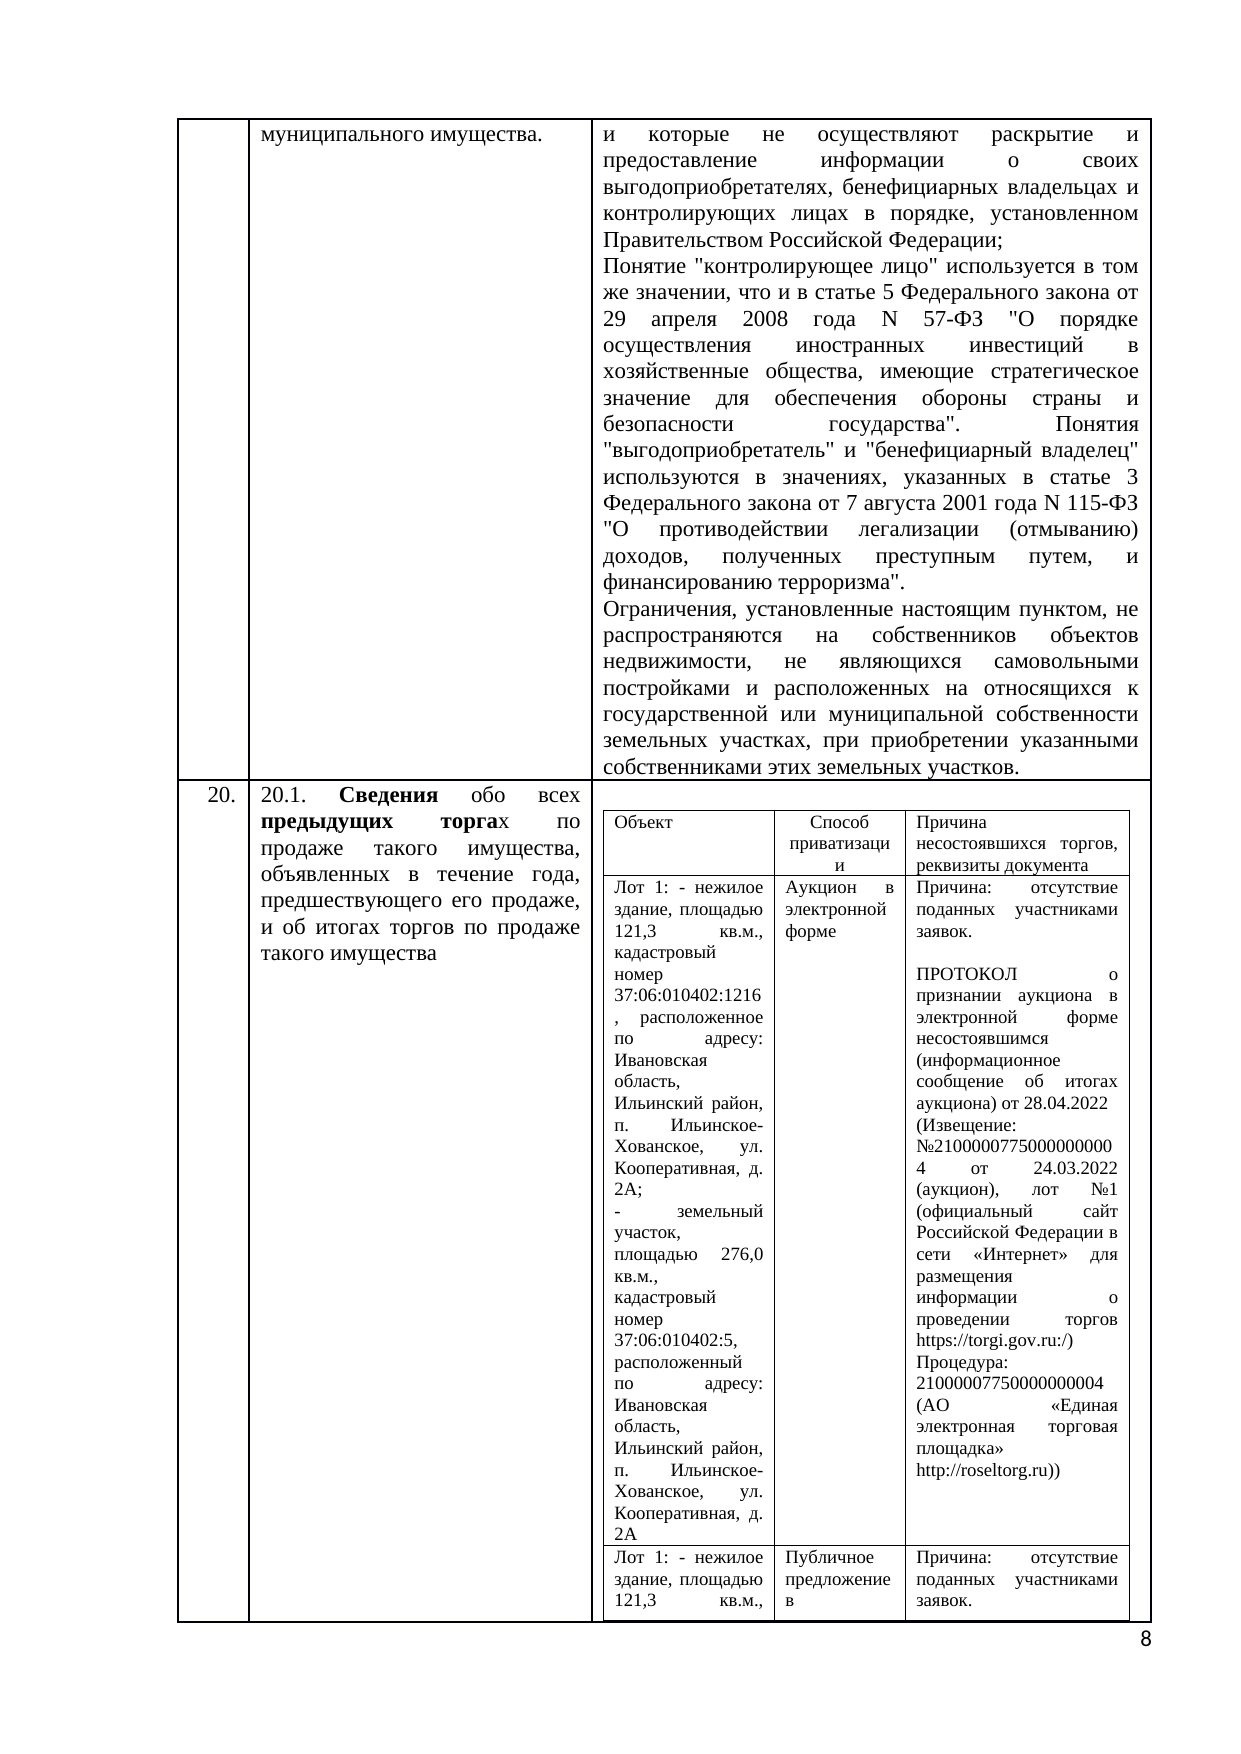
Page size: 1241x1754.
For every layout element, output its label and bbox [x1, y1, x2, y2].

table_cell [593, 781, 1150, 1621]
table_cell [179, 781, 248, 1621]
table_cell [250, 781, 591, 1621]
table_cell [593, 120, 1150, 779]
table_cell [179, 120, 248, 779]
table_cell [250, 120, 591, 779]
